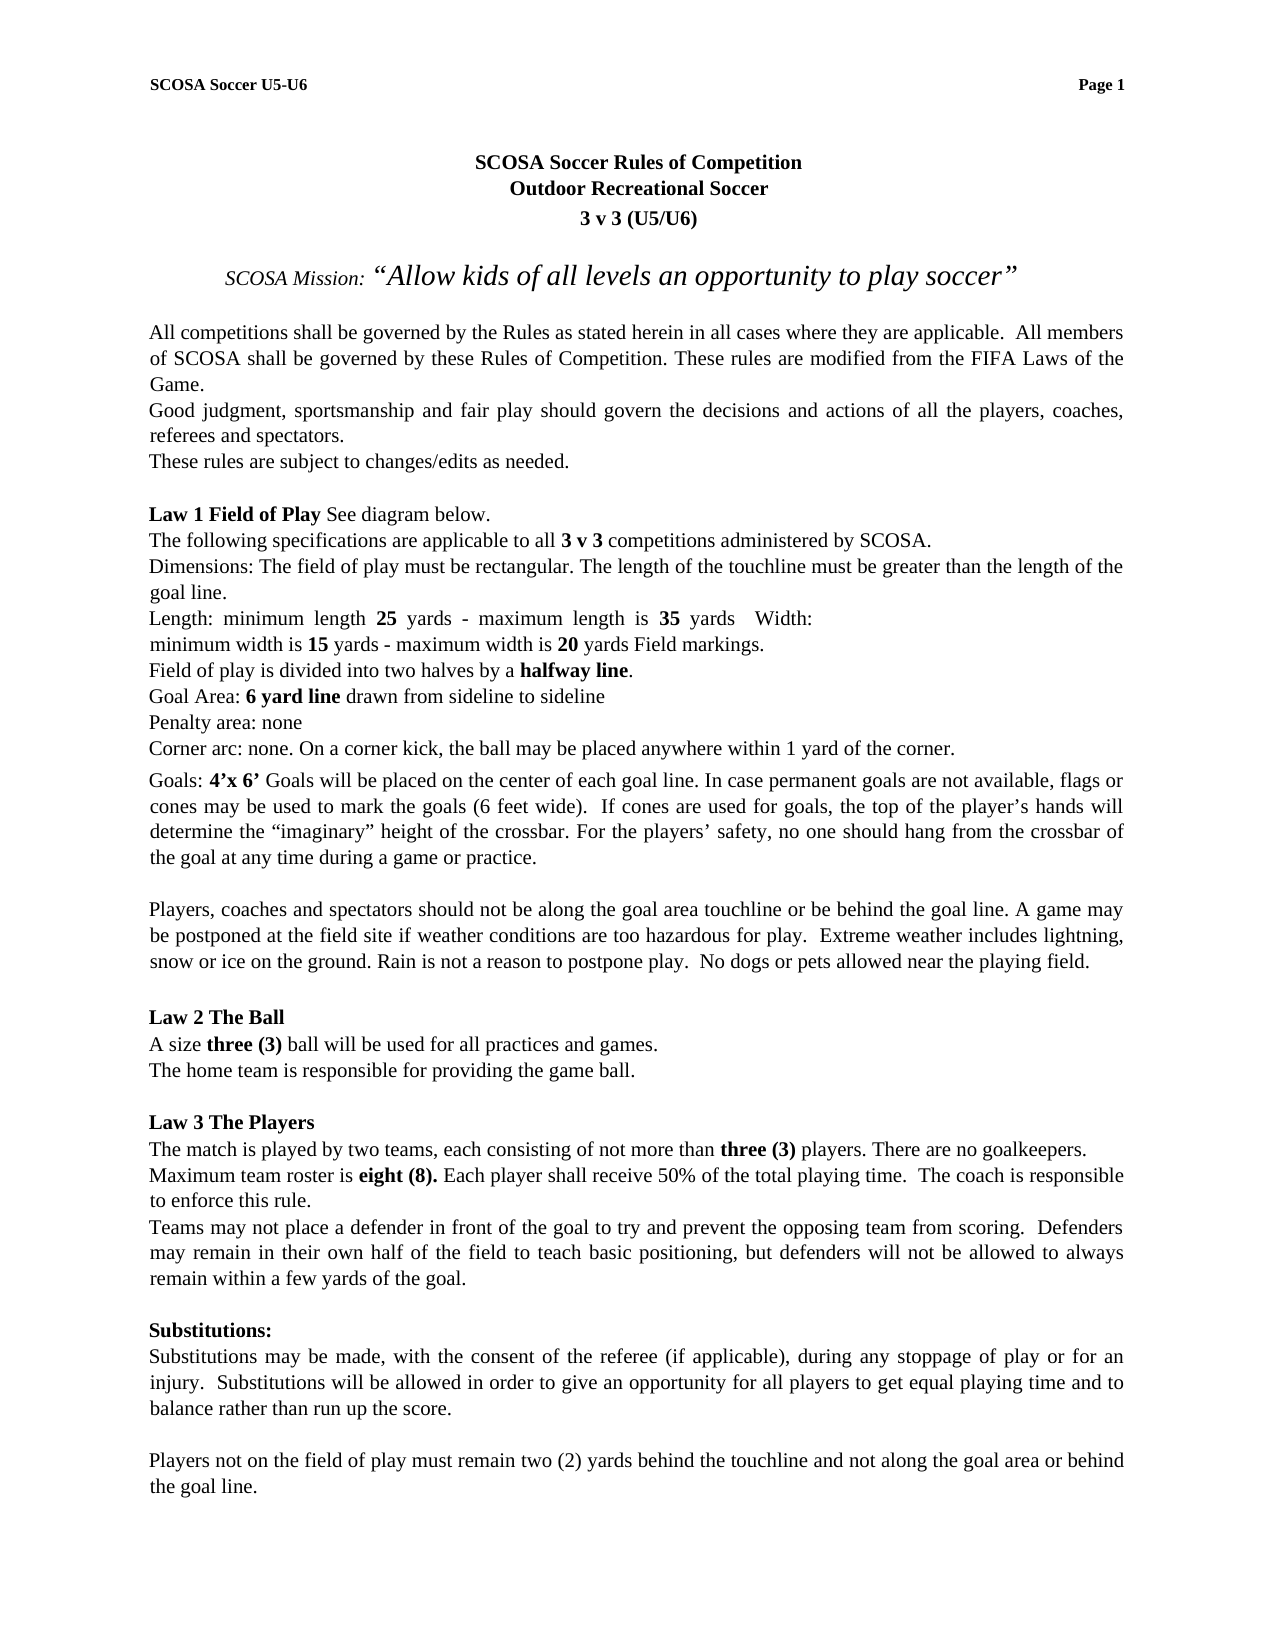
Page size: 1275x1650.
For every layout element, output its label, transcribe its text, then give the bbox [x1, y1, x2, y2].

text The following specifications are applicable to all 3 v 3 competitions administered by SCOSA. [148, 528, 1125, 552]
text Players, coaches and spectators should not be along the goal area touchline or be behind the goal line. A game may be postponed at the field site if weather conditions are too hazardous for play. Extreme weather includes lightning, snow or ice on the ground. Rain is not a reason to postpone play. No dogs or pets allowed near the playing field. [148, 897, 1125, 973]
text Penalty area: none [148, 710, 1125, 734]
text 3 v 3 (U5/U6) [153, 206, 1125, 229]
text A size three (3) ball will be used for all practices and games. [148, 1032, 1125, 1056]
text Good judgment, sportsmanship and fair play should govern the decisions and actions of all the players, coaches, referees and spectators. [148, 398, 1125, 447]
text The match is played by two teams, each consisting of not more than three (3) players. There are no goalkeepers. [148, 1137, 1125, 1161]
text The home team is responsible for providing the game ball. [148, 1058, 1125, 1082]
text SCOSA Mission: “Allow kids of all levels an opportunity to play soccer” [153, 258, 1125, 291]
text Law 1 Field of Play See diagram below. [148, 502, 1125, 526]
subtitle Law 2 The Ball [148, 1005, 1125, 1029]
text Teams may not place a defender in front of the goal to try and prevent the opposing team from scoring. Defenders may remain in their own half of the field to teach basic positioning, but defenders will not be allowed to always remain within a few yards of the goal. [148, 1214, 1125, 1290]
text Corner arc: none. On a corner kick, the ball may be placed anywhere within 1 yard of the corner. [148, 736, 1125, 760]
text These rules are subject to changes/edits as needed. [148, 449, 1125, 473]
text Maximum team roster is eight (8). Each player shall receive 50% of the total playing time. The coach is responsible to enforce this rule. [148, 1163, 1125, 1212]
text Dimensions: The field of play must be rectangular. The length of the touchline must be greater than the length of the goal line. [148, 554, 1125, 604]
text Substitutions may be made, with the consent of the referee (if applicable), during any stoppage of play or for an injury. Substitutions will be allowed in order to give an opportunity for all players to get equal playing time and to balance rather than run up the score. [148, 1344, 1125, 1420]
text Goal Area: 6 yard line drawn from sideline to sideline [148, 684, 1125, 708]
subtitle Law 3 The Players [148, 1110, 1125, 1134]
text Substitutions: [148, 1318, 1125, 1342]
text Goals: 4’x 6’ Goals will be placed on the center of each goal line. In case permanent goals are not available, flags or cones may be used to mark the goals (6 feet wide). If cones are used for goals, the top of the player’s hands will determine the “imaginary” height of the crossbar. For the players’ safety, no one should hang from the crossbar of the goal at any time during a game or practice. [148, 768, 1125, 869]
text Field of play is divided into two halves by a halfway line. [148, 658, 1125, 682]
text Length: minimum length 25 yards - maximum length is 35 yards Width: minimum width is 15 yards - maximum width is 20 yards Field markings. [148, 606, 813, 656]
text Outdoor Recreational Soccer [153, 176, 1125, 200]
text SCOSA Soccer Rules of Competition [153, 150, 1124, 174]
text All competitions shall be governed by the Rules as stated herein in all cases where they are applicable. All members of SCOSA shall be governed by these Rules of Competition. These rules are modified from the FIFA Laws of the Game. [148, 320, 1125, 396]
text Players not on the field of play must remain two (2) yards behind the touchline and not along the goal area or behind the goal line. [148, 1448, 1125, 1498]
